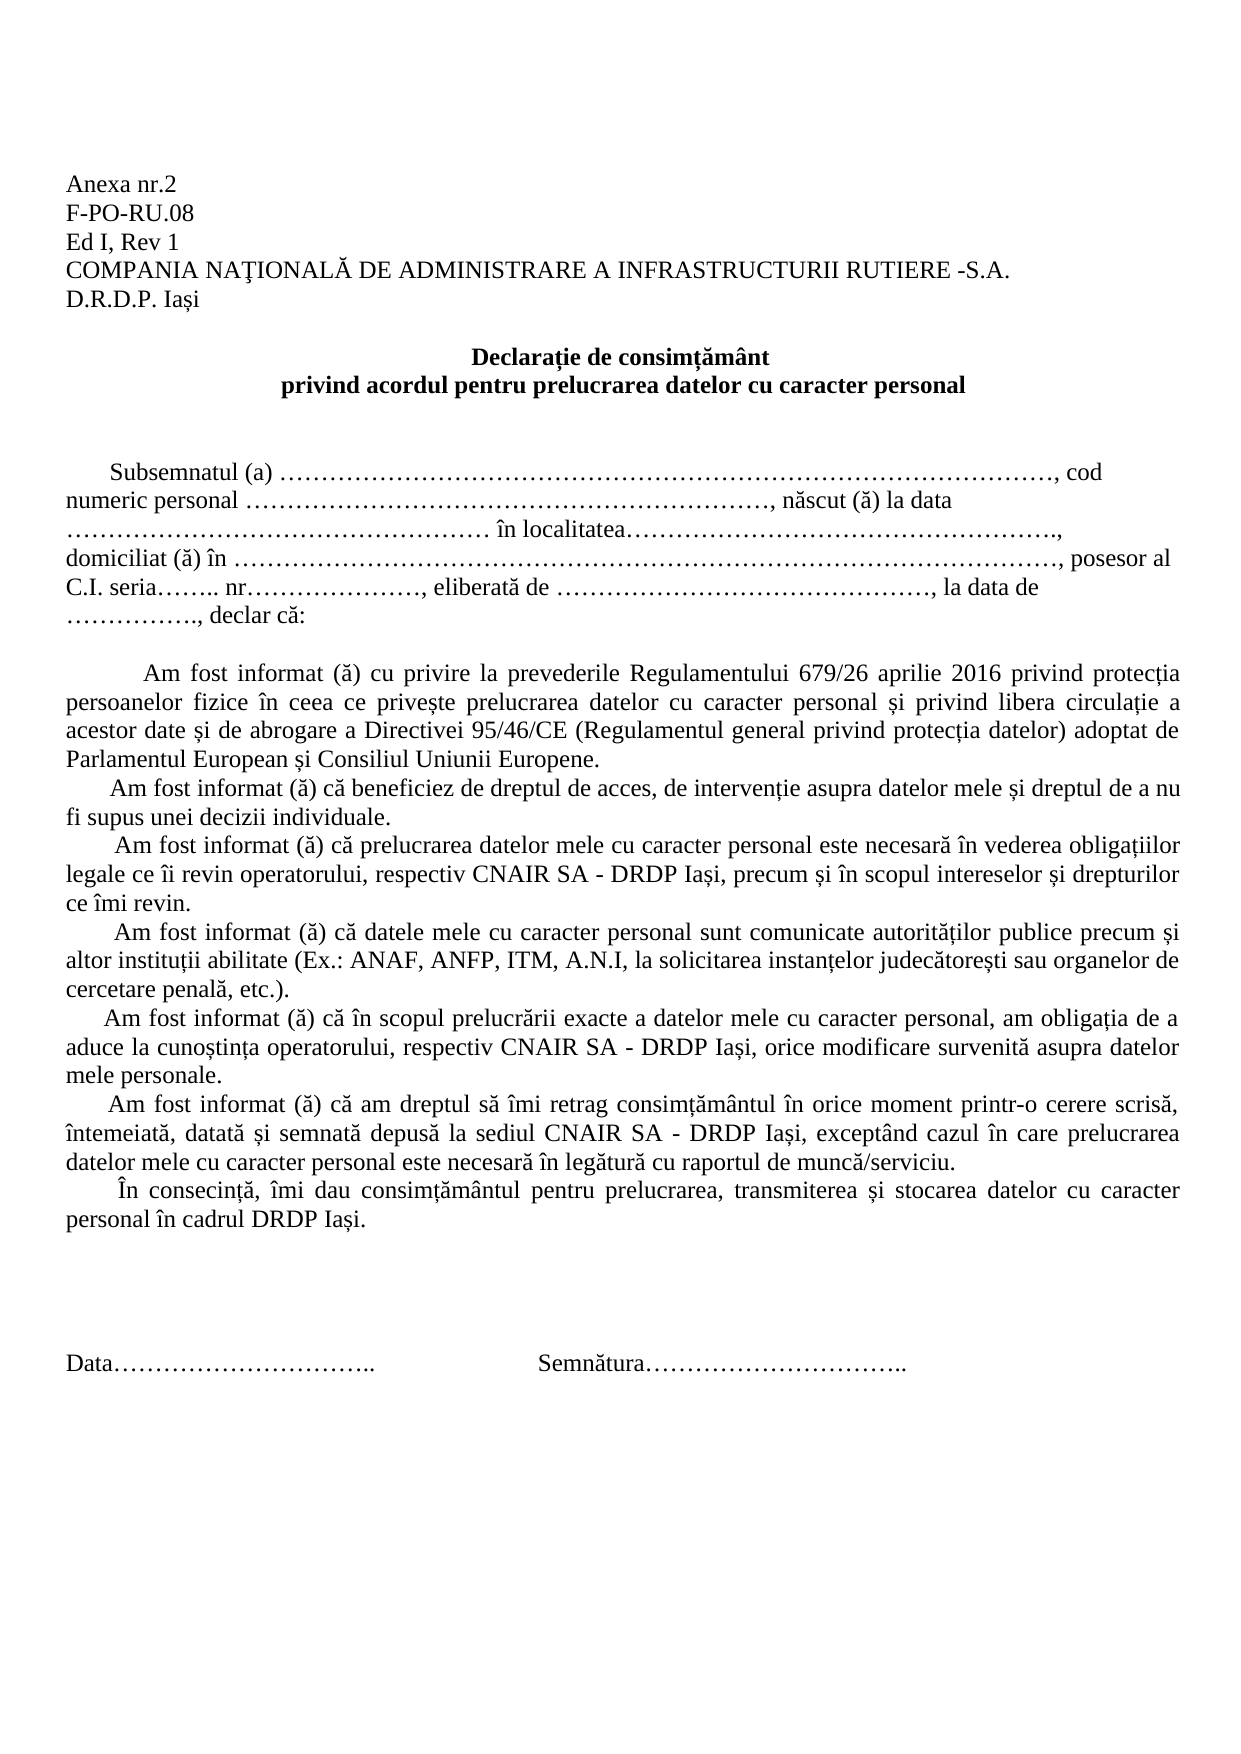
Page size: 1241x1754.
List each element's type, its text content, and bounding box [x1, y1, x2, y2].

text Am fost informat (ă) că beneficiez de dreptul de acces, de intervenție asupra datelor mele și dreptul de a nu fi supus unei decizii individuale. [66, 773, 1181, 831]
text F-PO-RU.08 [66, 198, 1181, 227]
text Declarație de consimțământ privind acordul pentru prelucrarea datelor cu caracter personal [66, 342, 1181, 399]
text Am fost informat (ă) că am dreptul să îmi retrag consimțământul în orice moment printr-o cerere scrisă, întemeiată, datată și semnată depusă la sediul CNAIR SA - DRDP Iași, exceptând cazul în care prelucrarea datelor mele cu caracter personal este necesară în legătură cu raportul de muncă/serviciu. [66, 1089, 1181, 1176]
text În consecință, îmi dau consimțământul pentru prelucrarea, transmiterea și stocarea datelor cu caracter personal în cadrul DRDP Iași. [66, 1176, 1181, 1233]
text Anexa nr.2 [66, 169, 1181, 198]
text Data………………………….. Semnătura………………………….. [66, 1348, 1181, 1377]
text COMPANIA NAŢIONALĂ DE ADMINISTRARE A INFRASTRUCTURII RUTIERE -S.A. [66, 256, 1181, 284]
text Subsemnatul (a) …………………………………………………………………………………, cod numeric personal ………………………………………………………, născut (ă) la data …………………………………………… în localitatea……………………………………………., domiciliat (ă) în ………………………………………………………………………………………, posesor al C.I. seria…….. nr…………………, eliberată de ………………………………………, la data de ……………., declar că: [66, 457, 1181, 629]
text Am fost informat (ă) că în scopul prelucrării exacte a datelor mele cu caracter personal, am obligația de a aduce la cunoștința operatorului, respectiv CNAIR SA - DRDP Iași, orice modificare survenită asupra datelor mele personale. [66, 1003, 1181, 1089]
text Am fost informat (ă) că datele mele cu caracter personal sunt comunicate autorităților publice precum și altor instituții abilitate (Ex.: ANAF, ANFP, ITM, A.N.I, la solicitarea instanțelor judecătorești sau organelor de cercetare penală, etc.). [66, 917, 1181, 1003]
text Am fost informat (ă) că prelucrarea datelor mele cu caracter personal este necesară în vederea obligațiilor legale ce îi revin operatorului, respectiv CNAIR SA - DRDP Iași, precum și în scopul intereselor și drepturilor ce îmi revin. [66, 831, 1181, 917]
text Ed I, Rev 1 [66, 227, 1181, 256]
text D.R.D.P. Iași [66, 284, 1181, 313]
text Am fost informat (ă) cu privire la prevederile Regulamentului 679/26 aprilie 2016 privind protecția persoanelor fizice în ceea ce privește prelucrarea datelor cu caracter personal și privind libera circulație a acestor date și de abrogare a Directivei 95/46/CE (Regulamentul general privind protecția datelor) adoptat de Parlamentul European și Consiliul Uniunii Europene. [66, 658, 1181, 773]
